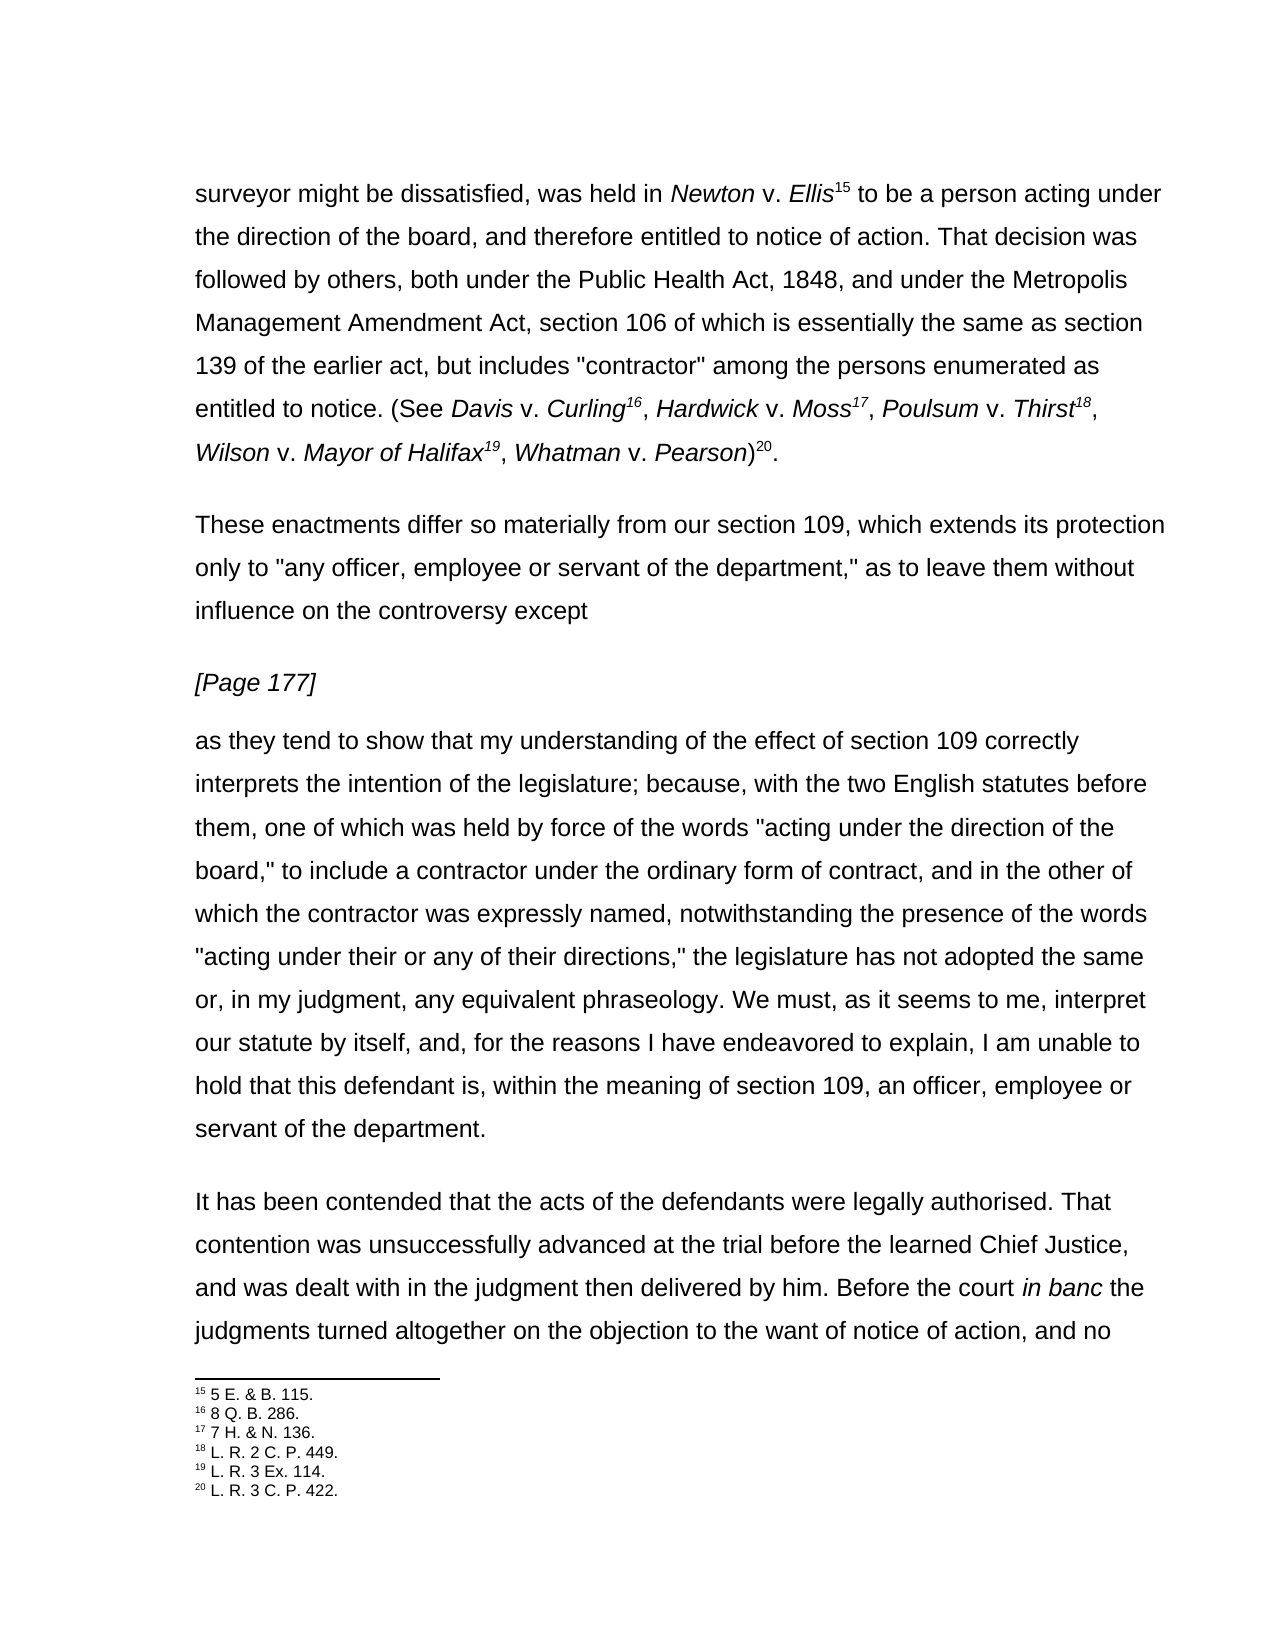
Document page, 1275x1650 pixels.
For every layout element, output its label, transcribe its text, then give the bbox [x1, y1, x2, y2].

text as they tend to show that my understanding of the effect of section 109 correctly interprets the intention of the legislature; because, with the two English statutes before them, one of which was held by force of the words "acting under the direction of the board," to include a contractor under the ordinary form of contract, and in the other of which the contractor was expressly named, notwithstanding the presence of the words "acting under their or any of their directions," the legislature has not adopted the same or, in my judgment, any equivalent phraseology. We must, as it seems to me, interpret our statute by itself, and, for the reasons I have endeavored to explain, I am unable to hold that this defendant is, within the meaning of section 109, an officer, employee or servant of the department. [195, 726, 1170, 1143]
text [195, 179, 1170, 466]
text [195, 1187, 1170, 1345]
text [Page 177] [195, 668, 1170, 697]
text These enactments differ so materially from our section 109, which extends its protection only to "any officer, employee or servant of the department," as to leave them without influence on the controversy except [195, 510, 1170, 625]
